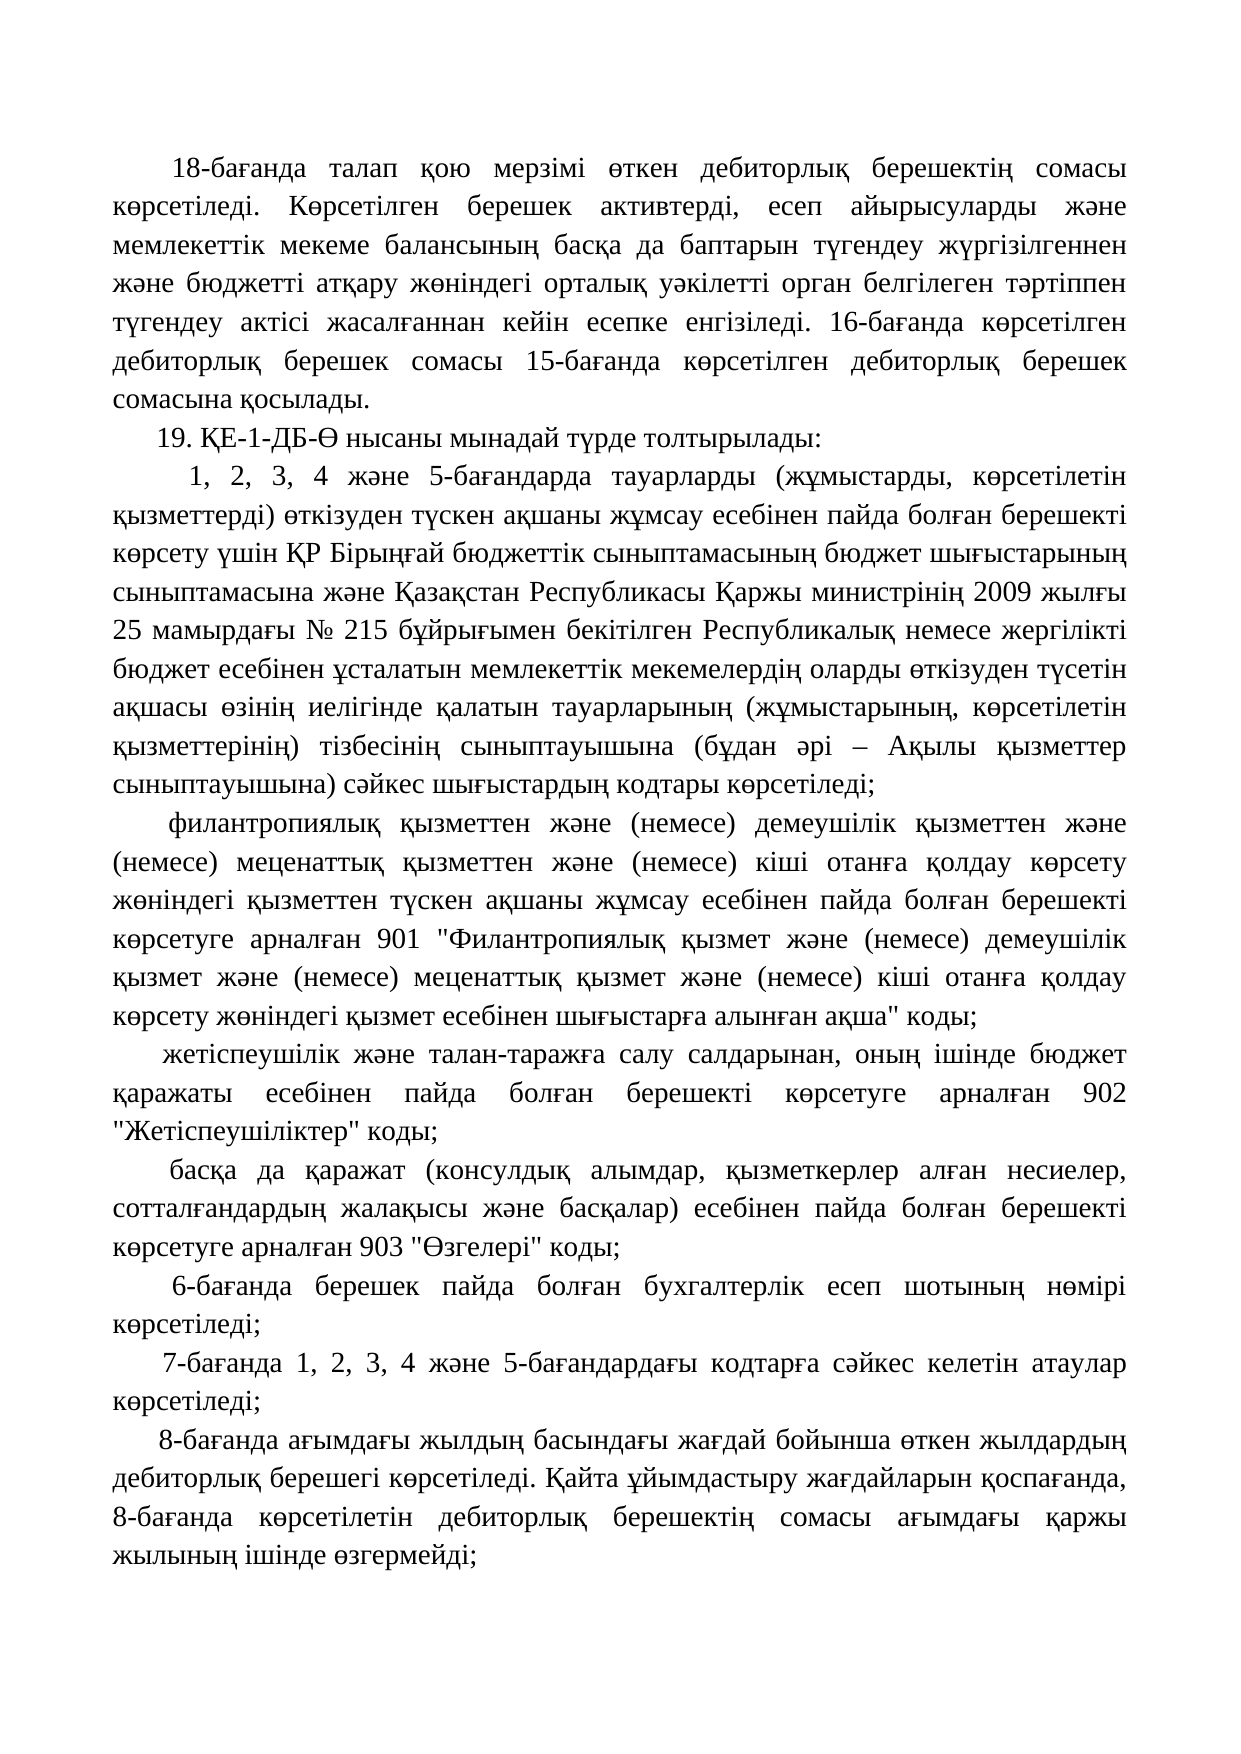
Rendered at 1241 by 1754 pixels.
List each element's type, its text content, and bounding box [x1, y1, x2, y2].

text 6-бағанда берешек пайда болған бухгалтерлік есеп шотының нөмірі көрсетіледі; [112, 1268, 1128, 1340]
text 18-бағанда талап қою мерзімі өткен дебиторлық берешектің сомасы көрсетіледі. Көрсетілген берешек активтерді, есеп айырысуларды және мемлекеттік мекеме балансының басқа да баптарын түгендеу жүргізілгеннен және бюджетті атқару жөніндегі орталық уәкілетті орган белгілеген тәртіппен түгендеу актісі жасалғаннан кейін есепке енгізіледі. 16-бағанда көрсетілген дебиторлық берешек сомасы 15-бағанда көрсетілген дебиторлық берешек сомасына қосылады. [112, 150, 1128, 415]
text басқа да қаражат (консулдық алымдар, қызметкерлер алған несиелер, сотталғандардың жалақысы және басқалар) есебінен пайда болған берешекті көрсетуге арналған 903 "Өзгелері" коды; [112, 1152, 1128, 1263]
text 8-бағанда ағымдағы жылдың басындағы жағдай бойынша өткен жылдардың дебиторлық берешегі көрсетіледі. Қайта ұйымдастыру жағдайларын қоспағанда, 8-бағанда көрсетілетін дебиторлық берешектің сомасы ағымдағы қаржы жылының ішінде өзгермейді; [112, 1422, 1128, 1571]
text 1, 2, 3, 4 және 5-бағандарда тауарларды (жұмыстарды, көрсетілетін қызметтерді) өткізуден түскен ақшаны жұмсау есебінен пайда болған берешекті көрсету үшін ҚР Бірыңғай бюджеттік сыныптамасының бюджет шығыстарының сыныптамасына және Қазақстан Республикасы Қаржы министрінің 2009 жылғы 25 мамырдағы № 215 бұйрығымен бекітілген Республикалық немесе жергілікті бюджет есебінен ұсталатын мемлекеттік мекемелердің оларды өткізуден түсетін ақшасы өзінің иелігінде қалатын тауарларының (жұмыстарының, көрсетілетін қызметтерінің) тізбесінің сыныптауышына (бұдан әрі – Ақылы қызметтер сыныптауышына) сәйкес шығыстардың кодтары көрсетіледі; [112, 458, 1128, 800]
text филантропиялық қызметтен және (немесе) демеушілік қызметтен және (немесе) меценаттық қызметтен және (немесе) кіші отанға қолдау көрсету жөніндегі қызметтен түскен ақшаны жұмсау есебінен пайда болған берешекті көрсетуге арналған 901 "Филантропиялық қызмет және (немесе) демеушілік қызмет және (немесе) меценаттық қызмет және (немесе) кіші отанға қолдау көрсету жөніндегі қызмет есебінен шығыстарға алынған ақша" коды; [112, 805, 1128, 1031]
text жетіспеушілік және талан-таражға салу салдарынан, оның ішінде бюджет қаражаты есебінен пайда болған берешекті көрсетуге арналған 902 "Жетіспеушіліктер" коды; [112, 1036, 1128, 1147]
text 19. ҚЕ-1-ДБ-Ө нысаны мынадай түрде толтырылады: [112, 420, 1128, 453]
text 7-бағанда 1, 2, 3, 4 және 5-бағандардағы кодтарға сәйкес келетін атаулар көрсетіледі; [112, 1345, 1128, 1417]
